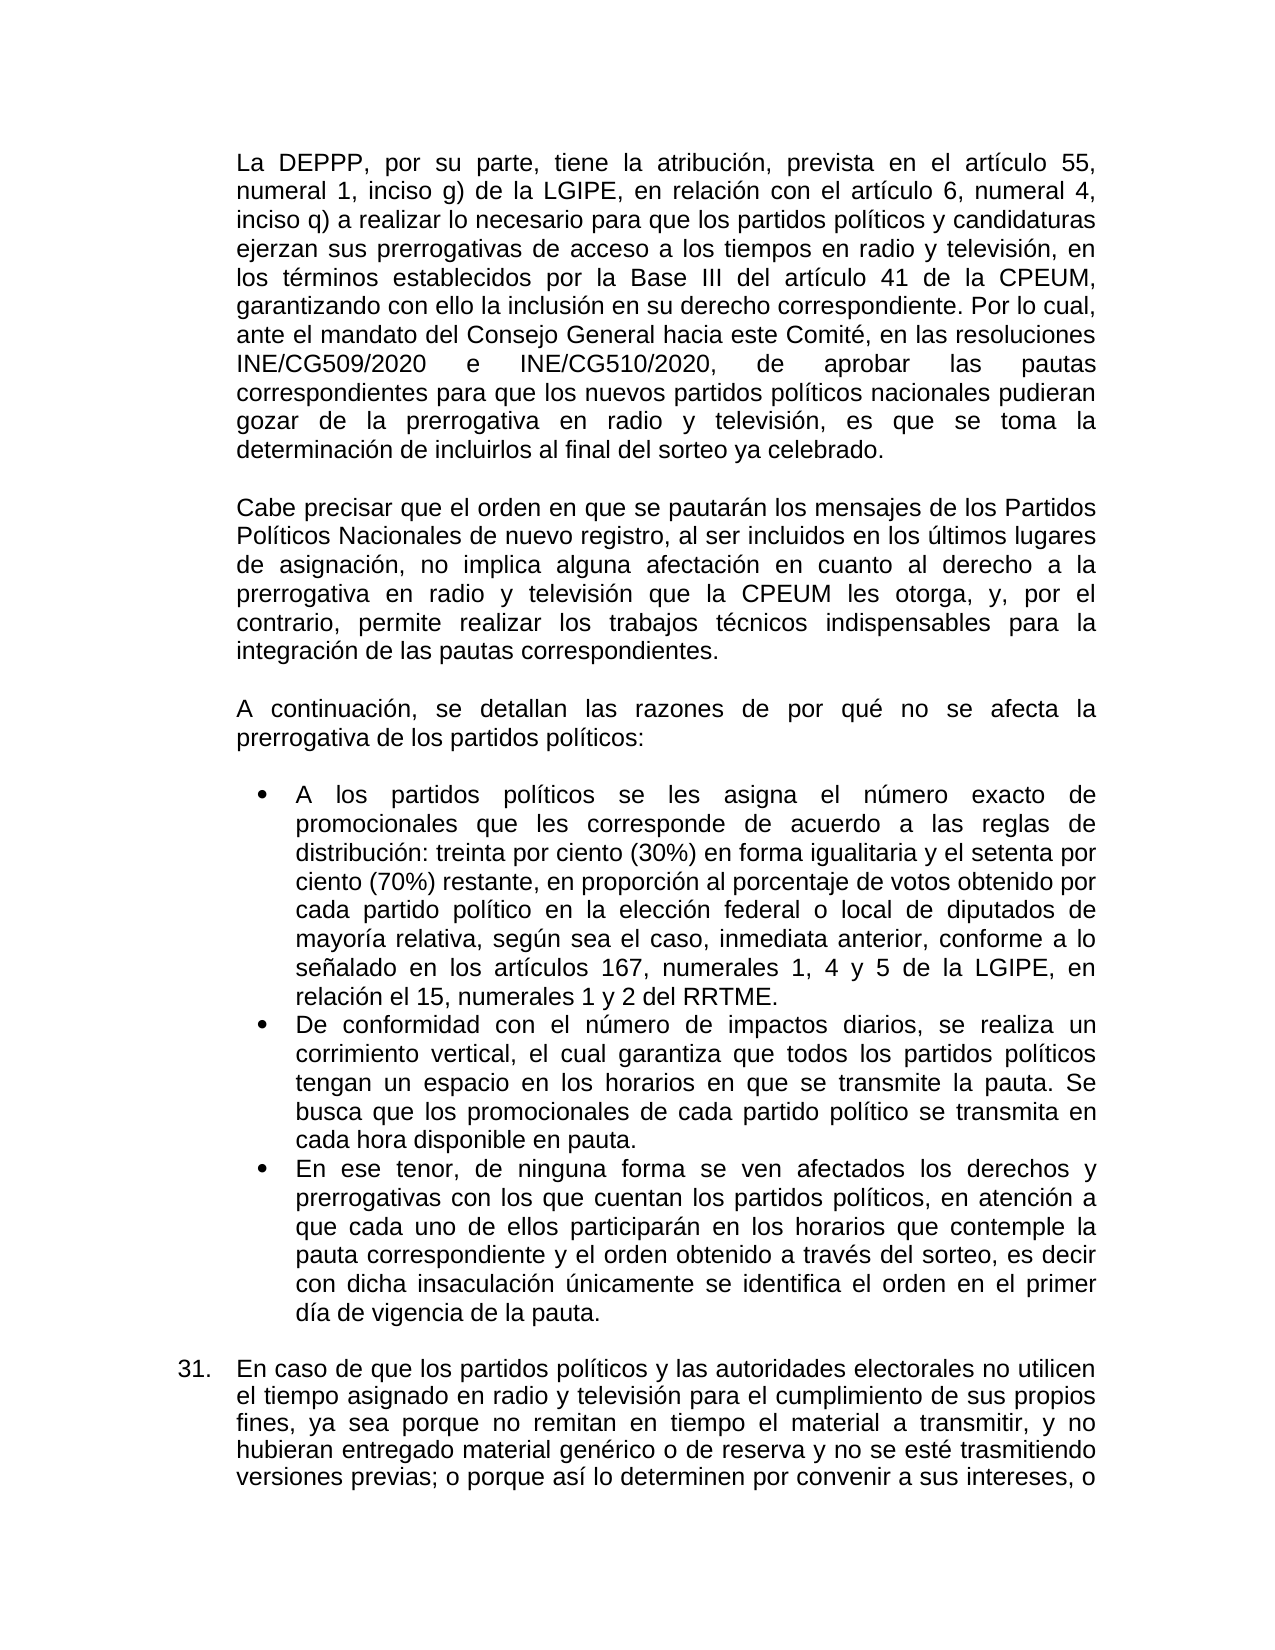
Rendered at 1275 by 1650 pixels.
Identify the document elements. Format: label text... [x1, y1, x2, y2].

list La DEPPP, por su parte, tiene la atribución, prevista en el artículo 55, numeral 1, inciso g) de la LGIPE, en relación con el artículo 6, numeral 4, inciso q) a realizar lo necesario para que los partidos políticos y candidaturas ejerzan sus prerrogativas de acceso a los tiempos en radio y televisión, en los términos establecidos por la Base III del artículo 41 de la CPEUM, garantizando con ello la inclusión en su derecho correspondiente. Por lo cual, ante el mandato del Consejo General hacia este Comité, en las resoluciones INE/CG509/2020 e INE/CG510/2020, de aprobar las pautas correspondientes para que los nuevos partidos políticos nacionales pudieran gozar de la prerrogativa en radio y televisión, es que se toma la determinación de incluirlos al final del sorteo ya celebrado. [236, 148, 1098, 464]
list Cabe precisar que el orden en que se pautarán los mensajes de los Partidos Políticos Nacionales de nuevo registro, al ser incluidos en los últimos lugares de asignación, no implica alguna afectación en cuanto al derecho a la prerrogativa en radio y televisión que la CPEUM les otorga, y, por el contrario, permite realizar los trabajos técnicos indispensables para la integración de las pautas correspondientes. [236, 493, 1098, 665]
list A los partidos políticos se les asigna el número exacto de promocionales que les corresponde de acuerdo a las reglas de distribución: treinta por ciento (30%) en forma igualitaria y el setenta por ciento (70%) restante, en proporción al porcentaje de votos obtenido por cada partido político en la elección federal o local de diputados de mayoría relativa, según sea el caso, inmediata anterior, conforme a lo señalado en los artículos 167, numerales 1, 4 y 5 de la LGIPE, en relación el 15, numerales 1 y 2 del RRTME. [258, 780, 1098, 1010]
list De conformidad con el número de impactos diarios, se realiza un corrimiento vertical, el cual garantiza que todos los partidos políticos tengan un espacio en los horarios en que se transmite la pauta. Se busca que los promocionales de cada partido político se transmita en cada hora disponible en pauta. [258, 1010, 1098, 1154]
list En ese tenor, de ninguna forma se ven afectados los derechos y prerrogativas con los que cuentan los partidos políticos, en atención a que cada uno de ellos participarán en los horarios que contemple la pauta correspondiente y el orden obtenido a través del sorteo, es decir con dicha insaculación únicamente se identifica el orden en el primer día de vigencia de la pauta. [258, 1154, 1098, 1327]
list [177, 1355, 1098, 1491]
list A continuación, se detallan las razones de por qué no se afecta la prerrogativa de los partidos políticos: [236, 694, 1098, 751]
